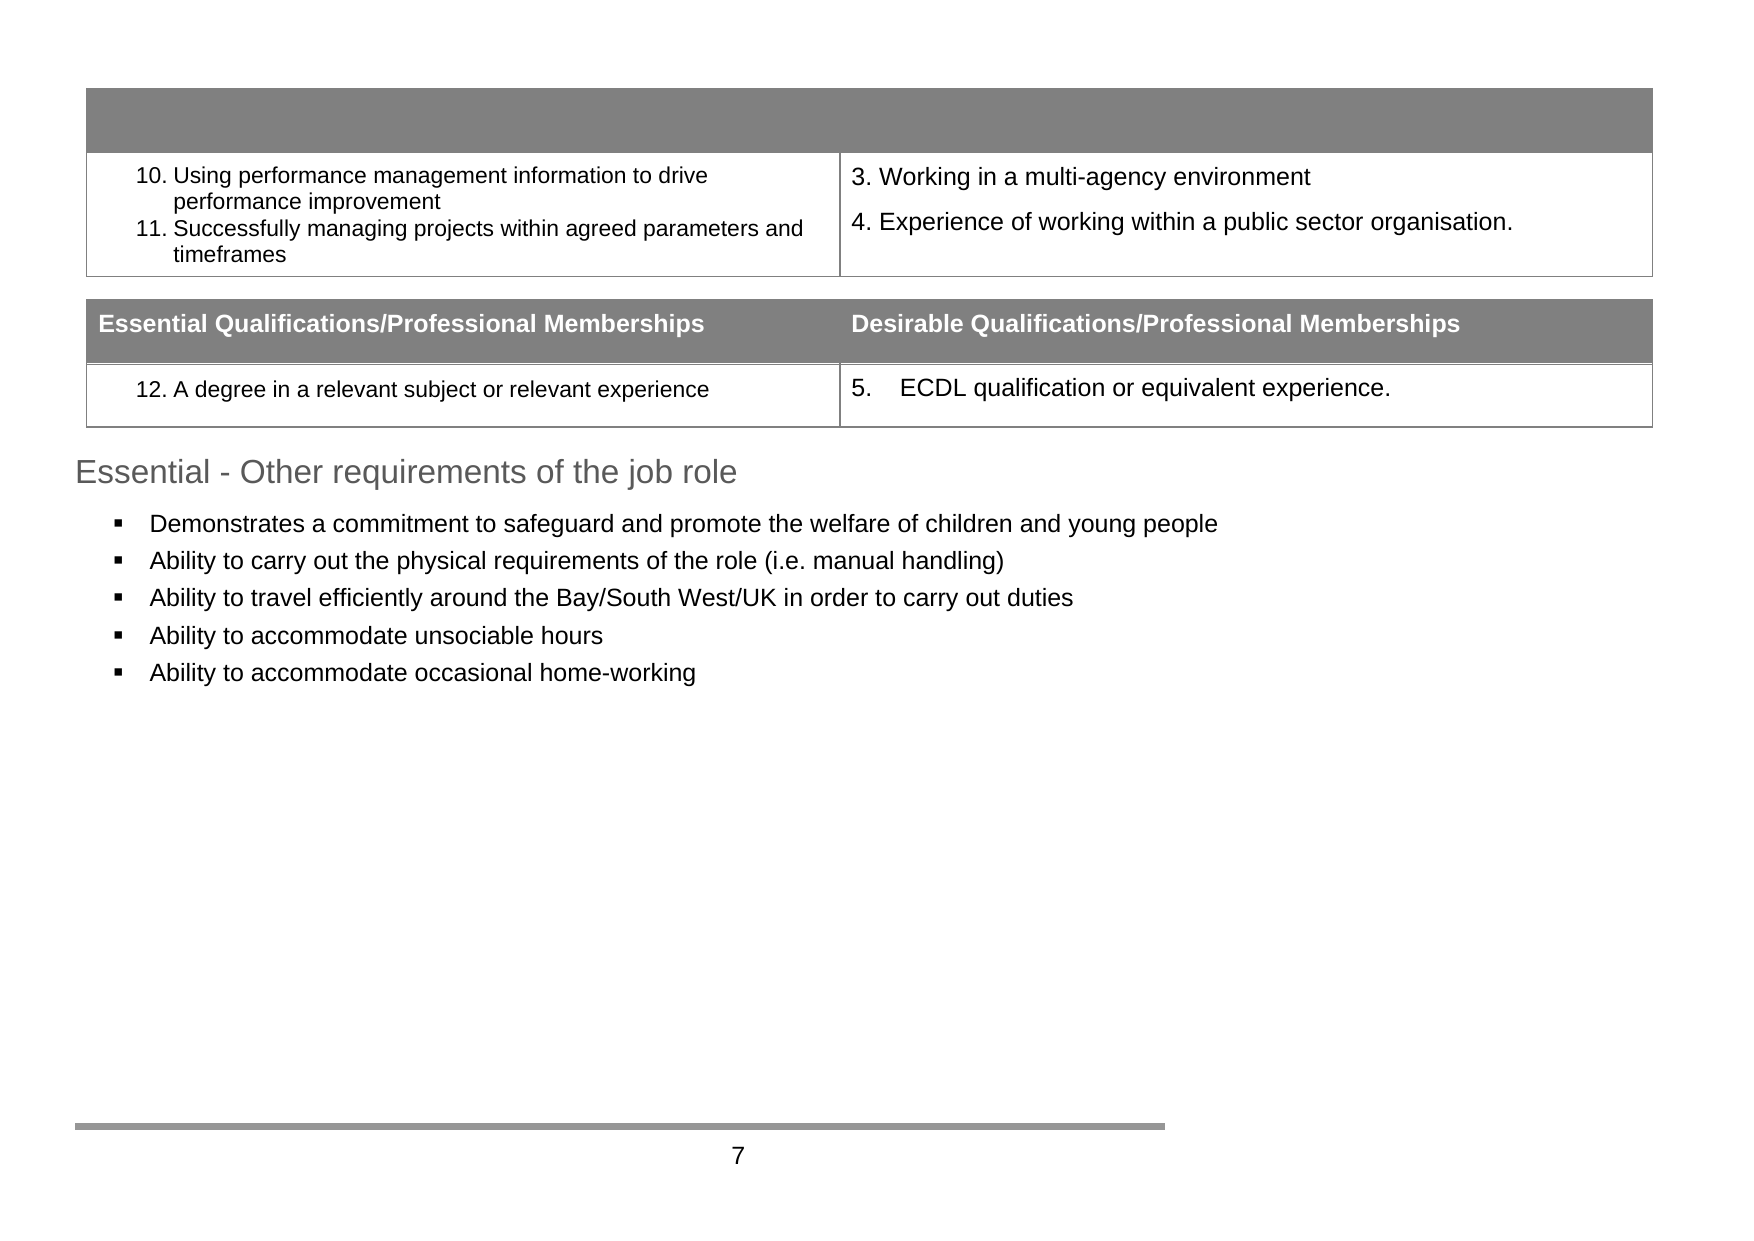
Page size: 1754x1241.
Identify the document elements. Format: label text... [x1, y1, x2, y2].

table_header Essential Qualifications/Professional Memberships [87, 300, 839, 363]
table_header Desirable Qualifications/Professional Memberships [841, 300, 1652, 363]
table_cell 5. ECDL qualification or equivalent experience. [841, 365, 1652, 426]
table_cell 3. Working in a multi-agency environment 4. Experience of working within a public sector organisation. [841, 153, 1652, 276]
table_cell Using performance management information to drive performance improvement Successfully managing projects within agreed parameters and timeframes [87, 153, 839, 276]
list Ability to travel efficiently around the Bay/South West/UK in order to carry out duties [112, 583, 1679, 612]
subtitle Essential - Other requirements of the job role [75, 452, 1679, 491]
list Ability to accommodate occasional home-working [112, 658, 1679, 687]
list Ability to carry out the physical requirements of the role (i.e. manual handling) [112, 546, 1679, 575]
table_cell 12. A degree in a relevant subject or relevant experience [87, 365, 839, 426]
list Demonstrates a commitment to safeguard and promote the welfare of children and young people [112, 509, 1679, 538]
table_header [87, 89, 839, 152]
list Ability to accommodate unsociable hours [112, 621, 1679, 649]
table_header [841, 89, 1652, 152]
